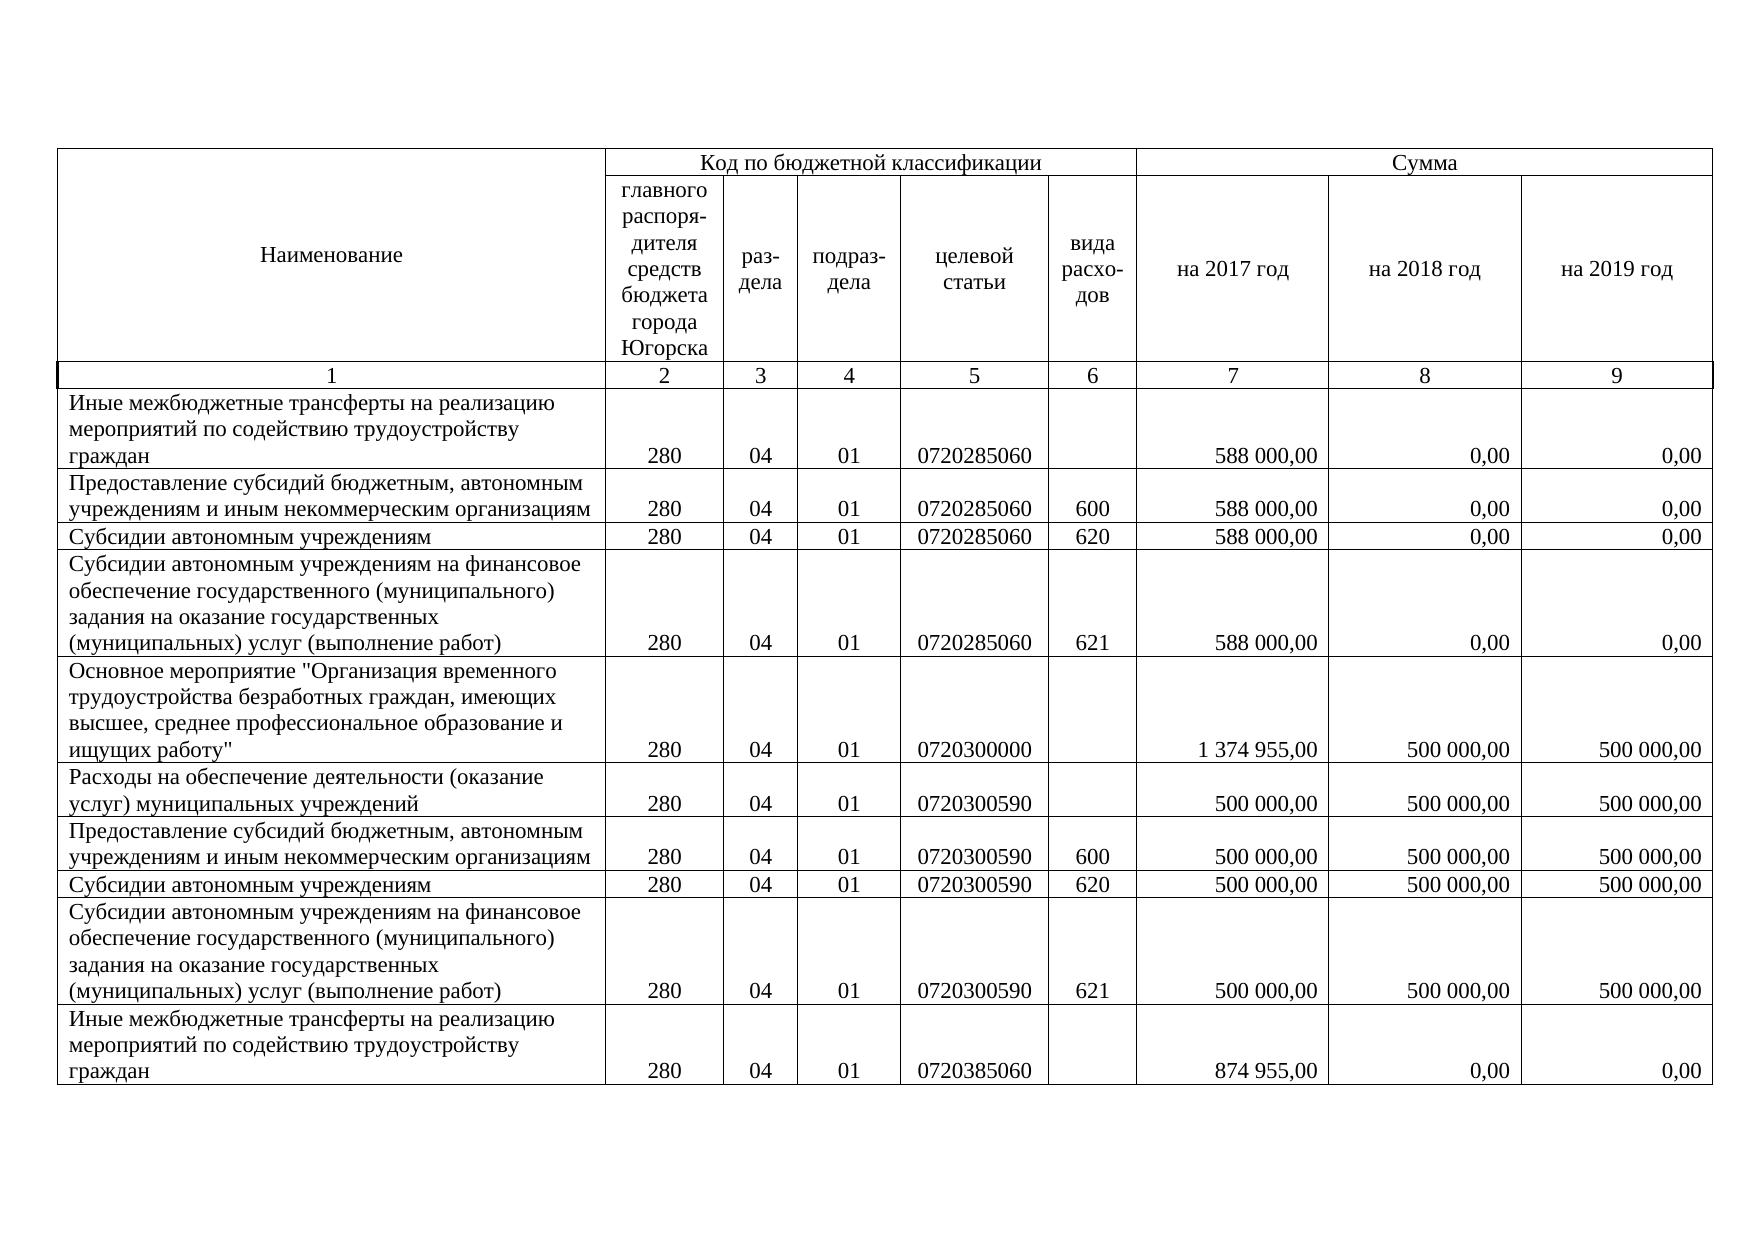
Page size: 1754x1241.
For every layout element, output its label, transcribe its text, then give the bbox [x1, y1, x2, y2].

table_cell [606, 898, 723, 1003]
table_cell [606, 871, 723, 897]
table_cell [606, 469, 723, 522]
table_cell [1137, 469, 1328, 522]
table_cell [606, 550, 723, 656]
table_cell 9 [1522, 362, 1712, 388]
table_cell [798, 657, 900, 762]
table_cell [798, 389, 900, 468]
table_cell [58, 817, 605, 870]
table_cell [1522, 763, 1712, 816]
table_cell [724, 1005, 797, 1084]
table_cell 3 [724, 362, 797, 388]
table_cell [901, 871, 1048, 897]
table_cell вида расхо-дов [1049, 176, 1136, 361]
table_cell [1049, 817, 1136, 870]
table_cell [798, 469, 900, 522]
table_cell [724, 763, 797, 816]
table_header Наименование [58, 149, 605, 361]
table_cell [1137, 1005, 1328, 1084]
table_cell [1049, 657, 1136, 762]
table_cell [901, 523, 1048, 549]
table_cell 4 [798, 362, 900, 388]
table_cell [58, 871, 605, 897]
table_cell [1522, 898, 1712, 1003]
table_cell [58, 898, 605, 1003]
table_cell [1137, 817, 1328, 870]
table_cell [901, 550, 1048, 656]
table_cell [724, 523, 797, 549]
table_header Сумма [1137, 149, 1712, 175]
table_cell подраз-дела [798, 176, 900, 361]
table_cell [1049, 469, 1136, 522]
table_cell 6 [1049, 362, 1136, 388]
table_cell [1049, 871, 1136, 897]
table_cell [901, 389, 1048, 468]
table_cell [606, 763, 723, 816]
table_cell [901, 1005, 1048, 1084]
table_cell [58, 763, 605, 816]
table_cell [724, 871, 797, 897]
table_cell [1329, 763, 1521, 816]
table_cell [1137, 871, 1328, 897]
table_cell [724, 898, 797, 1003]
table_cell на 2019 год [1522, 176, 1712, 361]
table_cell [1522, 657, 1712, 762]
table_cell 5 [901, 362, 1048, 388]
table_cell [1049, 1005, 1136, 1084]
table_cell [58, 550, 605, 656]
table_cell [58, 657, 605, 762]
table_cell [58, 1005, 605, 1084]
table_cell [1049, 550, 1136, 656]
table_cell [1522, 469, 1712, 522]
table_cell 2 [606, 362, 723, 388]
table_cell 1 [59, 362, 605, 388]
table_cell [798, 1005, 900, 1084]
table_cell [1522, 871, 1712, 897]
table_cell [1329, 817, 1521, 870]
table_header Код по бюджетной классификации [606, 149, 1136, 175]
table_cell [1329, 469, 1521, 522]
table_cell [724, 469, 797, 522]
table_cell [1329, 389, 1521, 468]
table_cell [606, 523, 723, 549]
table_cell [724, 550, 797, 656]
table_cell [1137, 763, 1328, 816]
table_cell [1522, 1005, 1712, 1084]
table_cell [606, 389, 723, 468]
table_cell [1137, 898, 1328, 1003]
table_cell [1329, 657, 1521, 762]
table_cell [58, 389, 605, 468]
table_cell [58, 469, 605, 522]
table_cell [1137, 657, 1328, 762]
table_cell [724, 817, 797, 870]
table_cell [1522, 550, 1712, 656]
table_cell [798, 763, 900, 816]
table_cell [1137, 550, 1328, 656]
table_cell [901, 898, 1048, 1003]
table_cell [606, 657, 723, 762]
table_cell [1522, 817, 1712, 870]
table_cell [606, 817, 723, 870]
table_cell главного распоря-дителя средств бюджета города Югорска [606, 176, 723, 361]
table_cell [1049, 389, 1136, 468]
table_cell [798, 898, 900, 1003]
table_cell раз-дела [724, 176, 797, 361]
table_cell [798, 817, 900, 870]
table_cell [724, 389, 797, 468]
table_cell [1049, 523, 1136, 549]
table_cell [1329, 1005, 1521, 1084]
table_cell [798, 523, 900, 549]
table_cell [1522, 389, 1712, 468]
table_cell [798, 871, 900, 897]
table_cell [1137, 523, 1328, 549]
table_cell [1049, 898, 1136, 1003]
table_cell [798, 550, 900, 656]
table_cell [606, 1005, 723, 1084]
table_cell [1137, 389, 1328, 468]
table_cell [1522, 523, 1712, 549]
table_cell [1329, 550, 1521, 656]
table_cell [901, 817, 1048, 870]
table_cell 7 [1137, 362, 1328, 388]
table_cell 8 [1329, 362, 1521, 388]
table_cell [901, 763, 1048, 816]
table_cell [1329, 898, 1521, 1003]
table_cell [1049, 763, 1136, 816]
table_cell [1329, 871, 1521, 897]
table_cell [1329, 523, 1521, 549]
table_cell на 2018 год [1329, 176, 1521, 361]
table_cell на 2017 год [1137, 176, 1328, 361]
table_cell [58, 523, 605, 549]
table_cell целевой статьи [901, 176, 1048, 361]
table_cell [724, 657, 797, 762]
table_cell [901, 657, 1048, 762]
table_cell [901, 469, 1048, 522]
